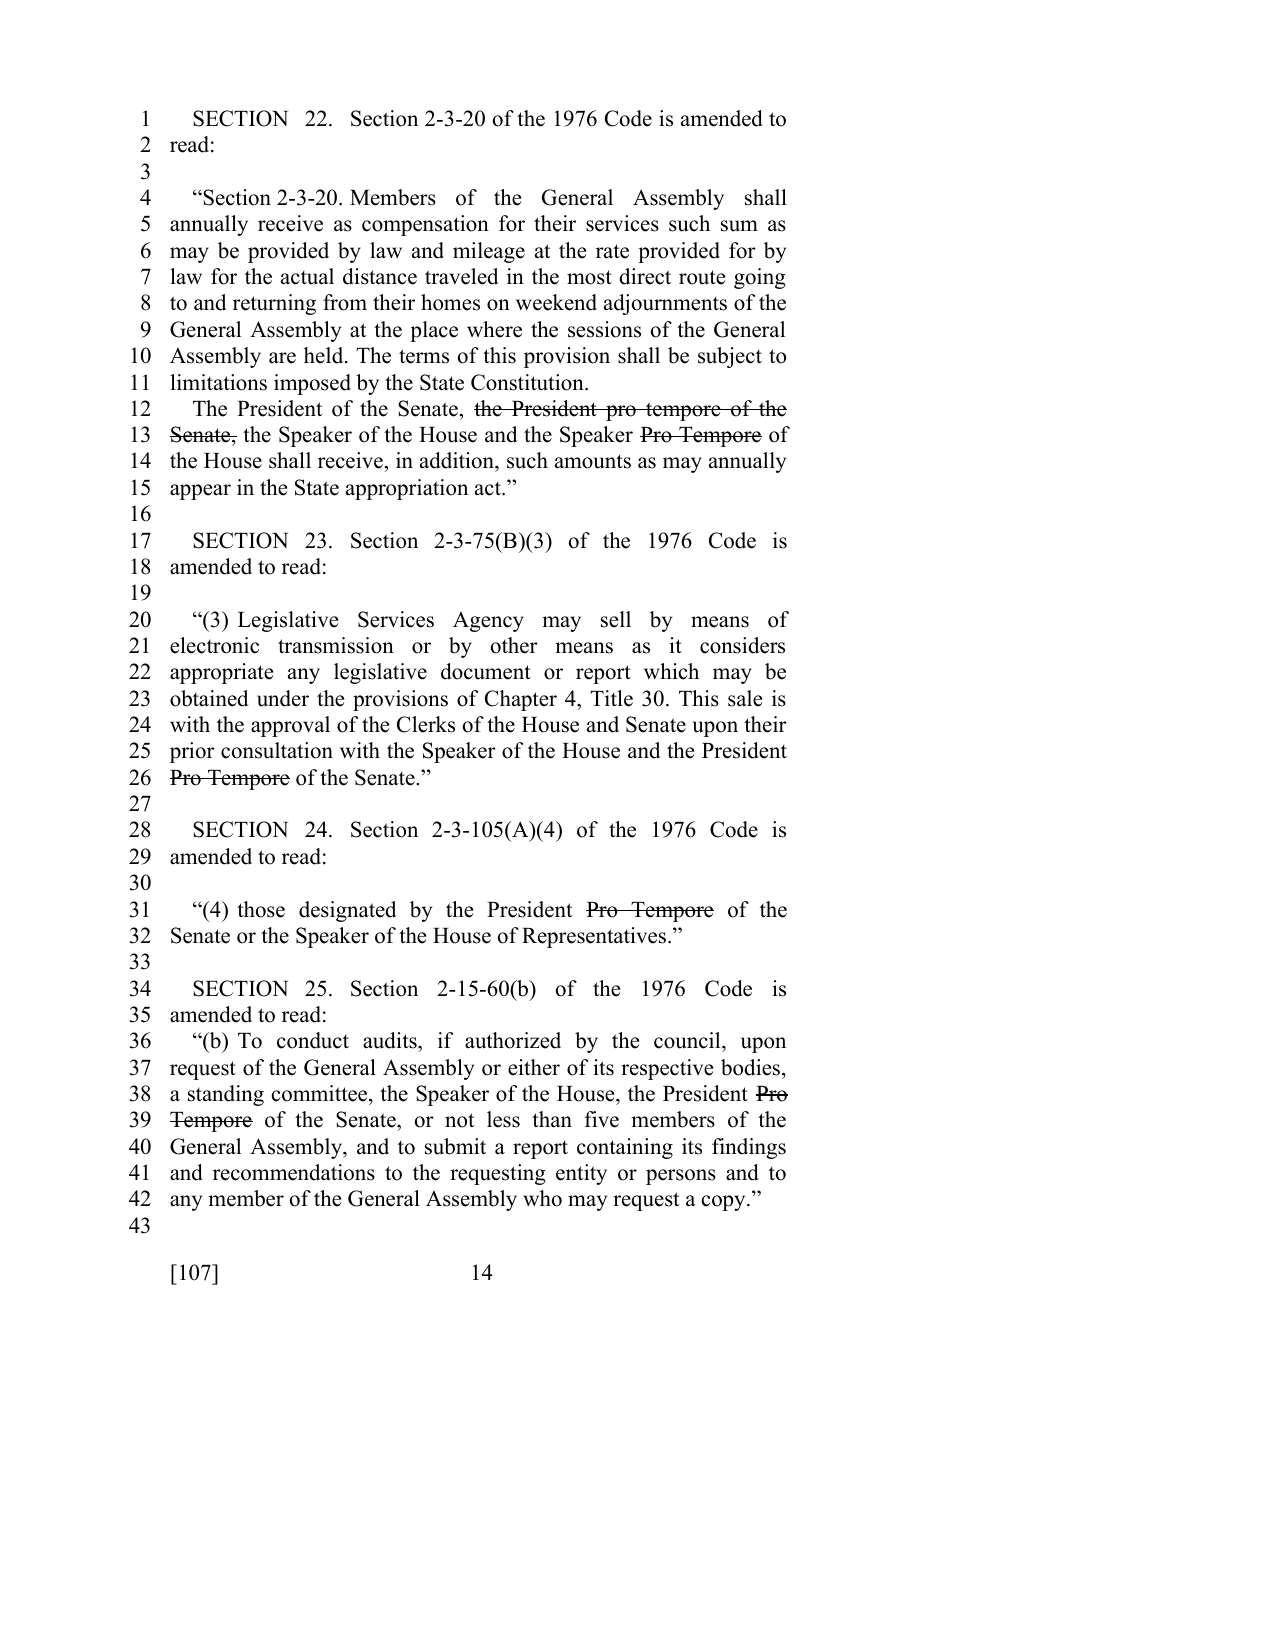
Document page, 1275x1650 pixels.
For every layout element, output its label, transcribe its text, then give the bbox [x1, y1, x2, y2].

text The President of the Senate, the President pro tempore of the Senate, the Speaker of the House and the Speaker Pro Tempore of the House shall receive, in addition, such amounts as may annually appear in the State appropriation act.” [169, 395, 787, 500]
text “(3) Legislative Services Agency may sell by means of electronic transmission or by other means as it considers appropriate any legislative document or report which may be obtained under the provisions of Chapter 4, Title 30. This sale is with the approval of the Clerks of the House and Senate upon their prior consultation with the Speaker of the House and the President Pro Tempore of the Senate.” [169, 606, 787, 790]
text SECTION 23. Section 2-3-75(B)(3) of the 1976 Code is amended to read: [169, 527, 787, 579]
text “(b) To conduct audits, if authorized by the council, upon request of the General Assembly or either of its respective bodies, a standing committee, the Speaker of the House, the President Pro Tempore of the Senate, or not less than five members of the General Assembly, and to submit a report containing its findings and recommendations to the requesting entity or persons and to any member of the General Assembly who may request a copy.” [169, 1027, 787, 1212]
text “(4) those designated by the President Pro Tempore of the Senate or the Speaker of the House of Representatives.” [169, 896, 787, 948]
text “Section 2-3-20. Members of the General Assembly shall annually receive as compensation for their services such sum as may be provided by law and mileage at the rate provided for by law for the actual distance traveled in the most direct route going to and returning from their homes on weekend adjournments of the General Assembly at the place where the sessions of the General Assembly are held. The terms of this provision shall be subject to limitations imposed by the State Constitution. [169, 184, 787, 395]
text SECTION 25. Section 2-15-60(b) of the 1976 Code is amended to read: [169, 975, 787, 1027]
text SECTION 24. Section 2-3-105(A)(4) of the 1976 Code is amended to read: [169, 817, 787, 869]
text SECTION 22. Section 2-3-20 of the 1976 Code is amended to read: [169, 105, 787, 158]
